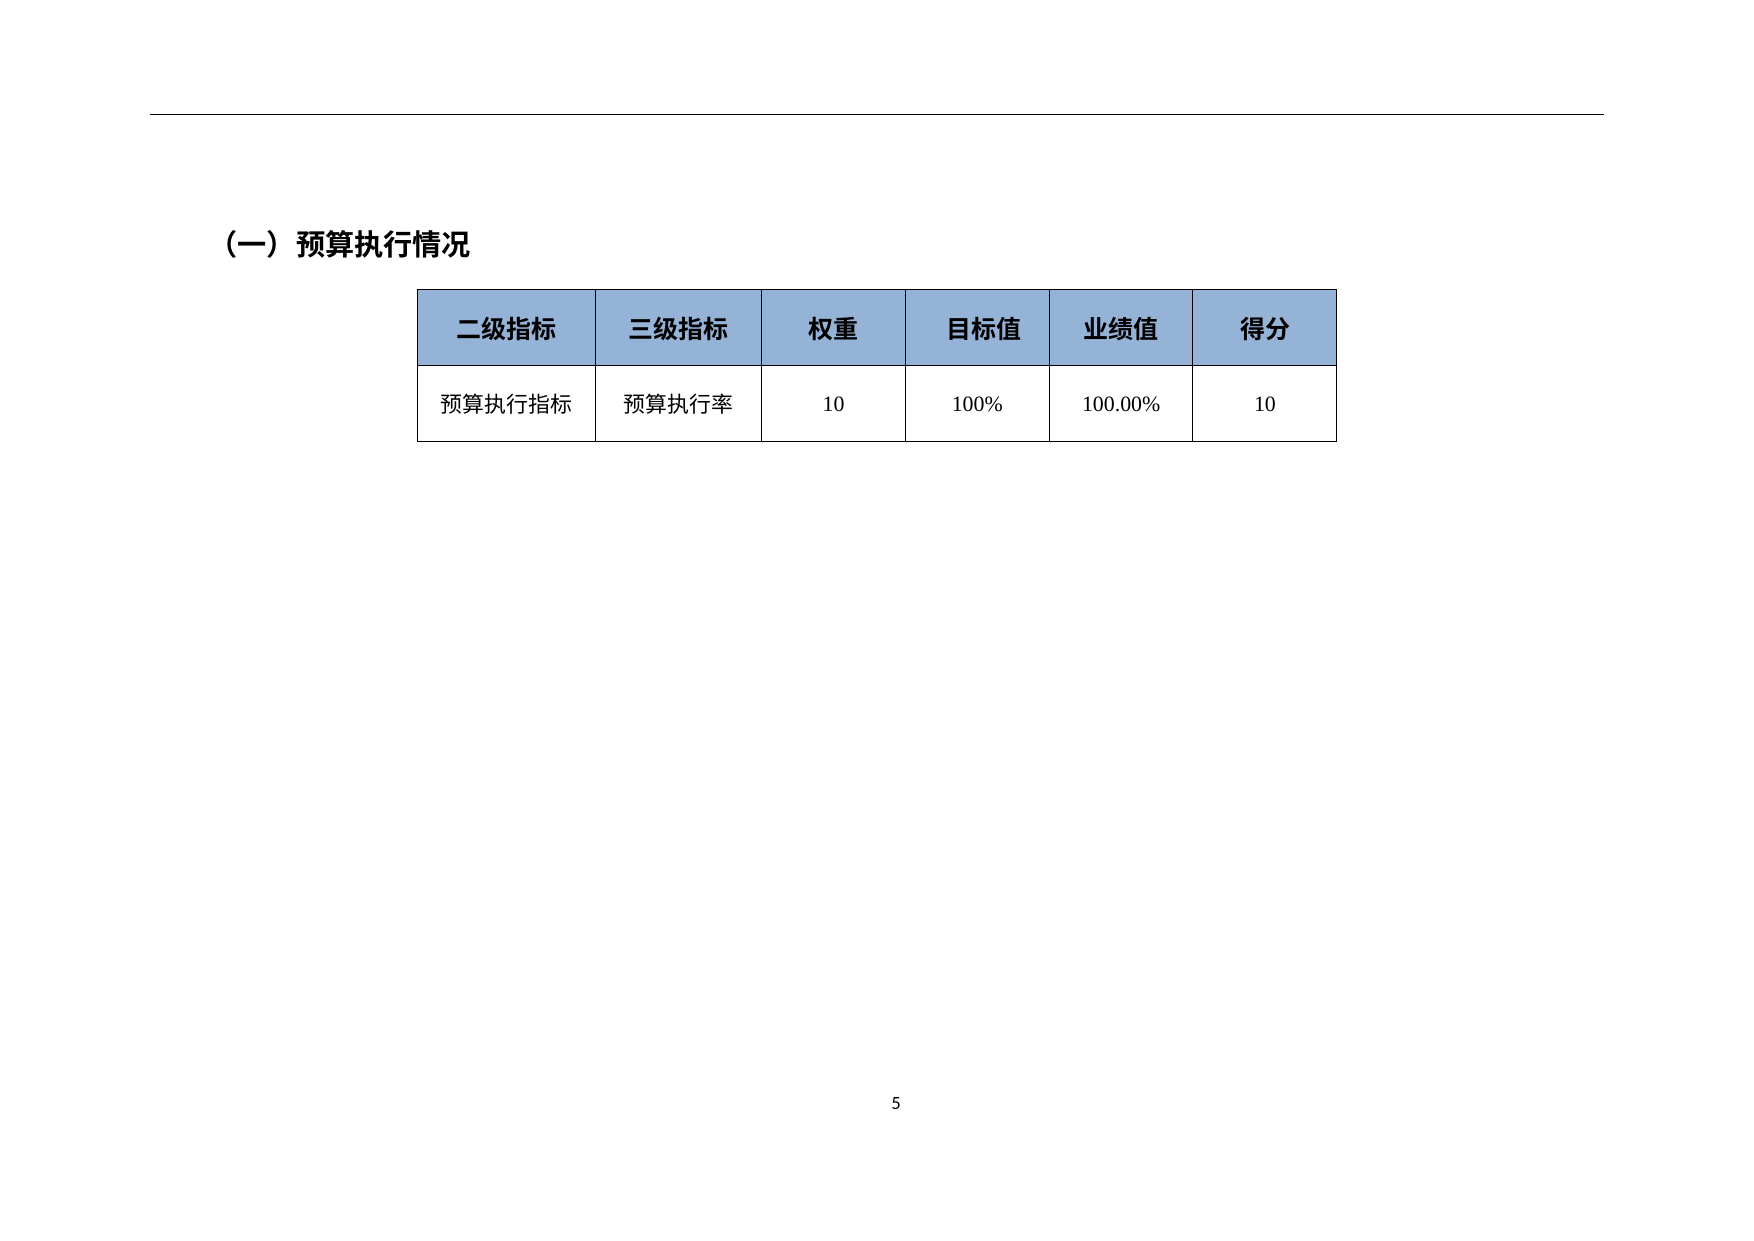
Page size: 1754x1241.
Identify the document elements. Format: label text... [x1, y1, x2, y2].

table_header 业绩值 [1050, 290, 1192, 365]
text （一）预算执行情况 [208, 203, 1604, 283]
table_cell 100% [906, 366, 1049, 441]
table_cell 预算执行指标 [418, 366, 595, 441]
table_header 得分 [1193, 290, 1336, 365]
table_header 目标值 [906, 290, 1049, 365]
table_header 权重 [762, 290, 905, 365]
table_header 二级指标 [418, 290, 595, 365]
table_cell 100.00% [1050, 366, 1192, 441]
table_cell 预算执行率 [596, 366, 761, 441]
table_header 三级指标 [596, 290, 761, 365]
table_cell 10 [1193, 366, 1336, 441]
table_cell 10 [762, 366, 905, 441]
